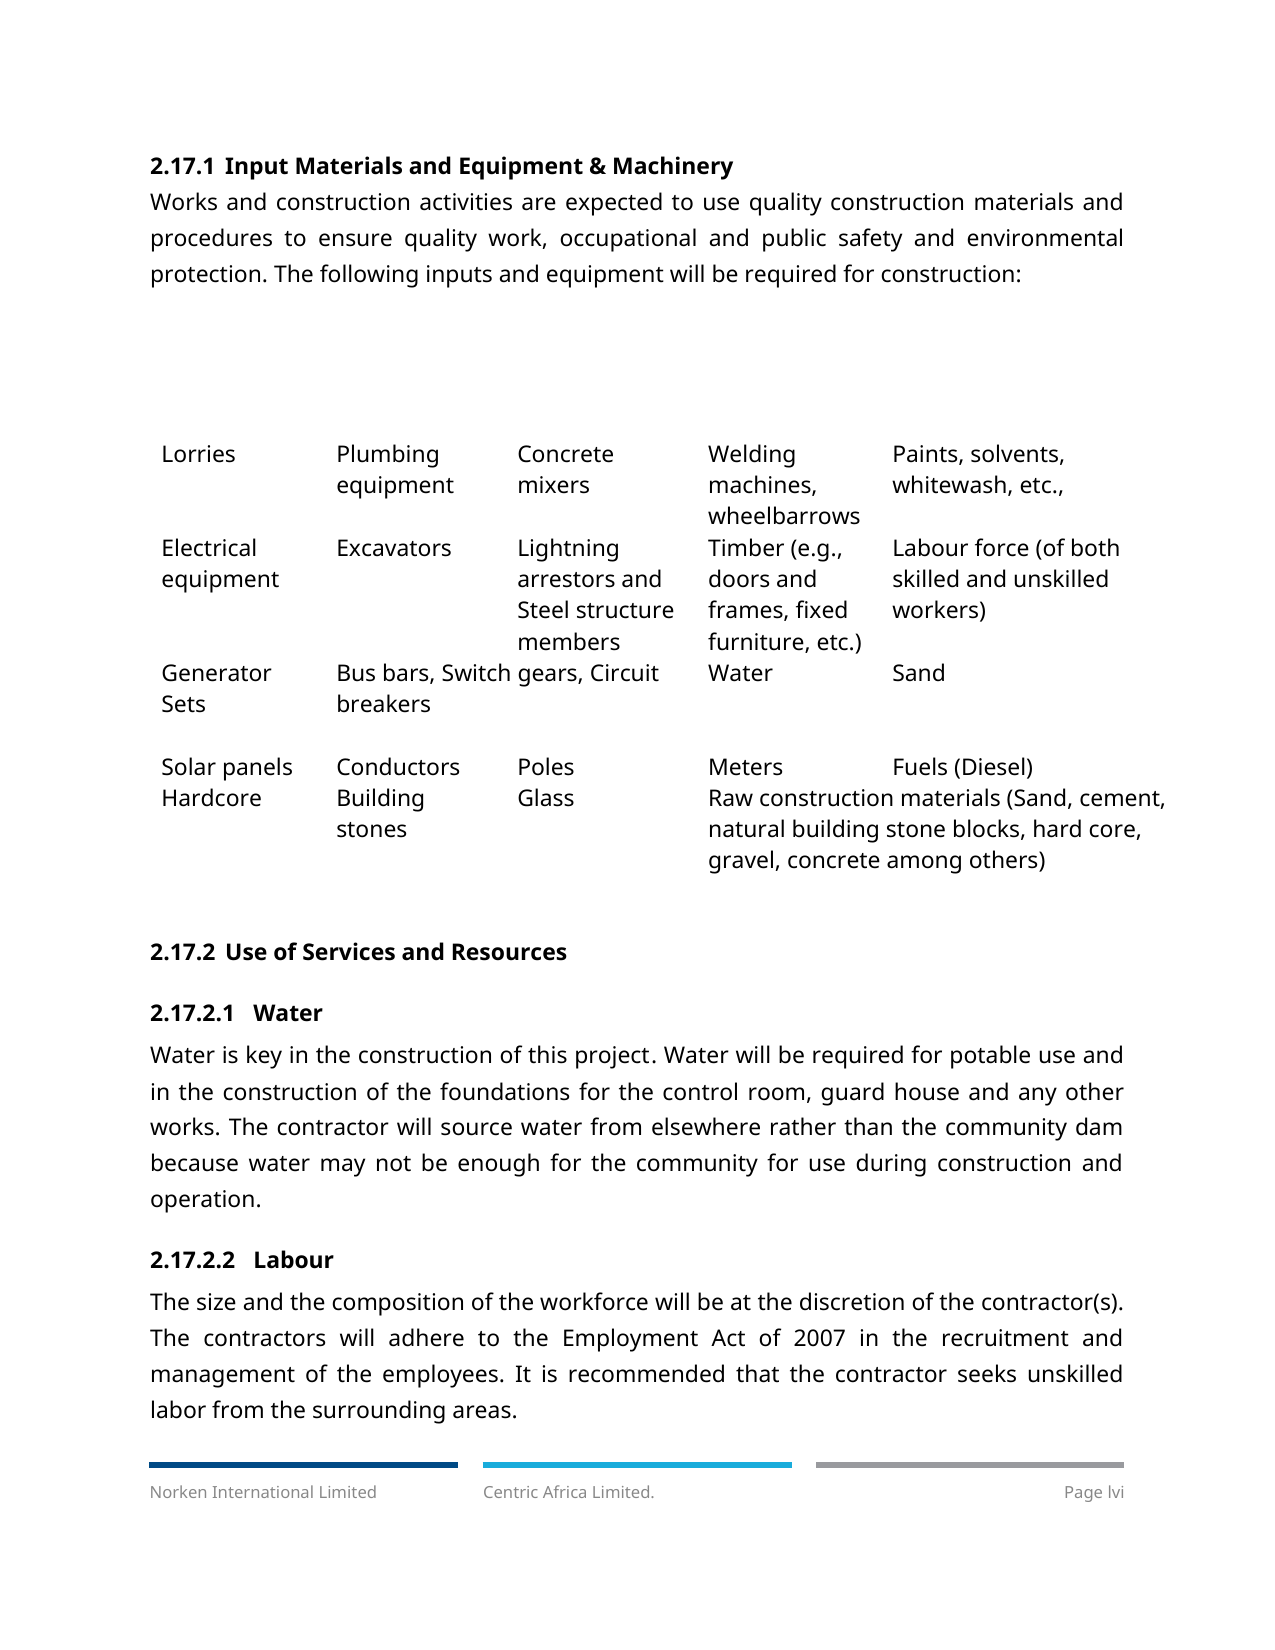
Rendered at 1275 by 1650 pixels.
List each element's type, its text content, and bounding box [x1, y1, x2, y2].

table_header Welding machines, wheelbarrows [697, 438, 881, 532]
text The size and the composition of the workforce will be at the discretion of the contractor(s). The contractors will adhere to the Employment Act of 2007 in the recruitment and management of the employees. It is recommended that the contractor seeks unskilled labor from the surrounding areas. [150, 1286, 1125, 1425]
table_header Concrete mixers [506, 438, 697, 532]
text Works and construction activities are expected to use quality construction materials and procedures to ensure quality work, occupational and public safety and environmental protection. The following inputs and equipment will be required for construction: [150, 186, 1125, 289]
table_cell Sand [881, 657, 1181, 750]
table_cell Conductors [325, 750, 506, 782]
table_cell Solar panels [150, 750, 325, 782]
subtitle Input Materials and Equipment & Machinery [150, 150, 1125, 181]
table_cell Excavators [325, 532, 506, 657]
subtitle Labour [150, 1244, 1125, 1275]
table_cell Timber (e.g., doors and frames, fixed furniture, etc.) [697, 532, 881, 657]
table_cell Labour force (of both skilled and unskilled workers) [881, 532, 1181, 657]
table_cell Glass [506, 782, 697, 875]
table_cell Bus bars, Switch gears, Circuit breakers [325, 657, 697, 750]
table_cell Water [697, 657, 881, 750]
table_cell Electrical equipment [150, 532, 325, 657]
subtitle Use of Services and Resources [150, 936, 1125, 968]
table_cell Hardcore [150, 782, 325, 875]
table_cell Lightning arrestors and Steel structure members [506, 532, 697, 657]
table_cell Building stones [325, 782, 506, 875]
table_header Paints, solvents, whitewash, etc., [881, 438, 1181, 532]
table_cell Poles [506, 750, 697, 782]
subtitle Water [150, 997, 1125, 1028]
table_header Plumbing equipment [325, 438, 506, 532]
table_cell Meters [697, 750, 881, 782]
text Water is key in the construction of this project. Water will be required for potable use and in the construction of the foundations for the control room, guard house and any other works. The contractor will source water from elsewhere rather than the community dam because water may not be enough for the community for use during construction and operation. [150, 1039, 1125, 1214]
table_header Lorries [150, 438, 325, 532]
table_cell Raw construction materials (Sand, cement, natural building stone blocks, hard core, gravel, concrete among others) [697, 782, 1181, 875]
table_cell Generator Sets [150, 657, 325, 750]
table_cell Fuels (Diesel) [881, 750, 1181, 782]
